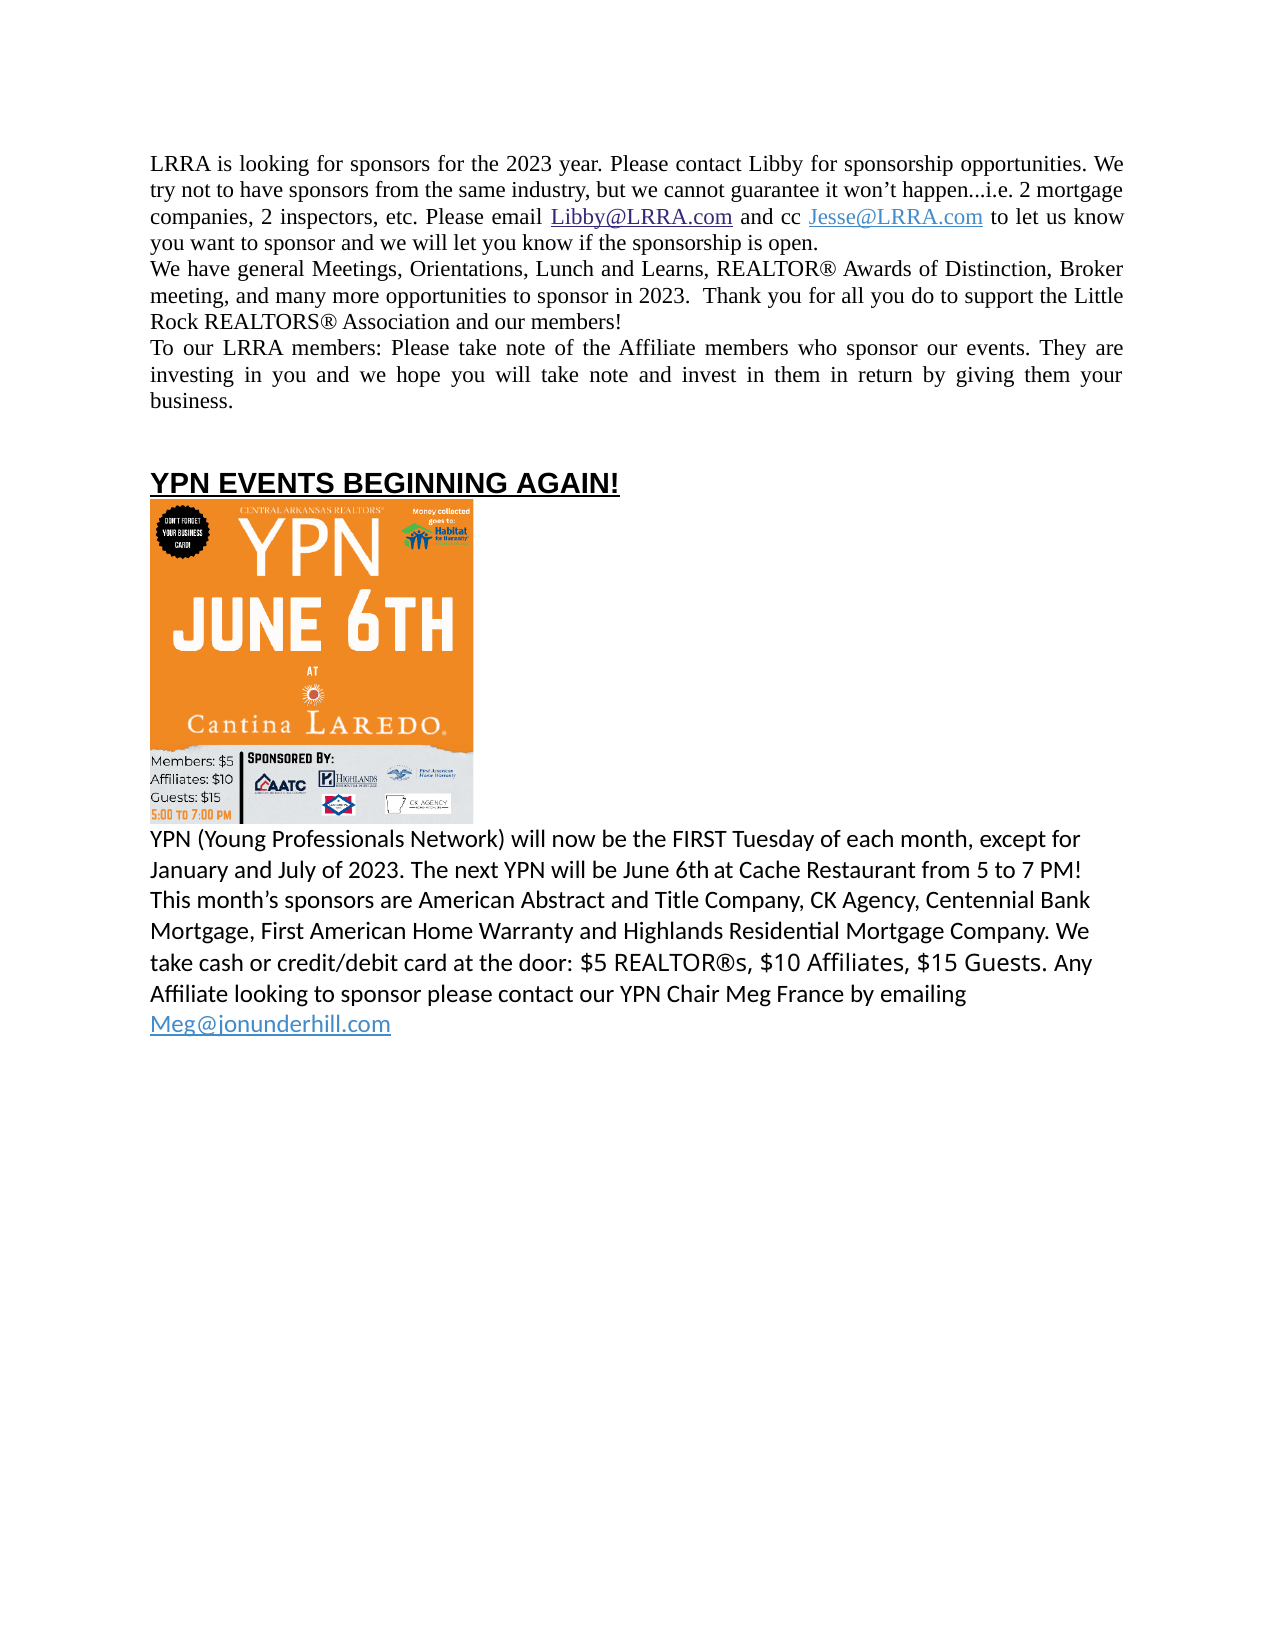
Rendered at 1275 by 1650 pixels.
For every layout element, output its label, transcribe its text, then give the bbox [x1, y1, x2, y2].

text YPN EVENTS BEGINNING AGAIN! [150, 466, 1125, 500]
picture [150, 499, 474, 824]
text LRRA is looking for sponsors for the 2023 year. Please contact Libby for sponsorship opportunities. We try not to have sponsors from the same industry, but we cannot guarantee it won’t happen...i.e. 2 mortgage companies, 2 inspectors, etc. Please email Libby@LRRA.com and cc Jesse@LRRA.com to let us know you want to sponsor and we will let you know if the sponsorship is open. [150, 150, 1125, 255]
text Meg@jonunderhill.com [150, 1008, 1125, 1039]
text YPN (Young Professionals Network) will now be the FIRST Tuesday of each month, except for January and July of 2023. The next YPN will be June 6th at Cache Restaurant from 5 to 7 PM! This month’s sponsors are American Abstract and Title Company, CK Agency, Centennial Bank Mortgage, First American Home Warranty and Highlands Residential Mortgage Company. We take cash or credit/debit card at the door: $5 REALTOR®s, $10 Affiliates, $15 Guests. Any Affiliate looking to sponsor please contact our YPN Chair Meg France by emailing [150, 823, 1125, 1008]
text We have general Meetings, Orientations, Lunch and Learns, REALTOR® Awards of Distinction, Broker meeting, and many more opportunities to sponsor in 2023. Thank you for all you do to support the Little Rock REALTORS® Association and our members! [150, 255, 1125, 334]
text To our LRRA members: Please take note of the Affiliate members who sponsor our events. They are investing in you and we hope you will take note and invest in them in return by giving them your business. [150, 334, 1125, 413]
